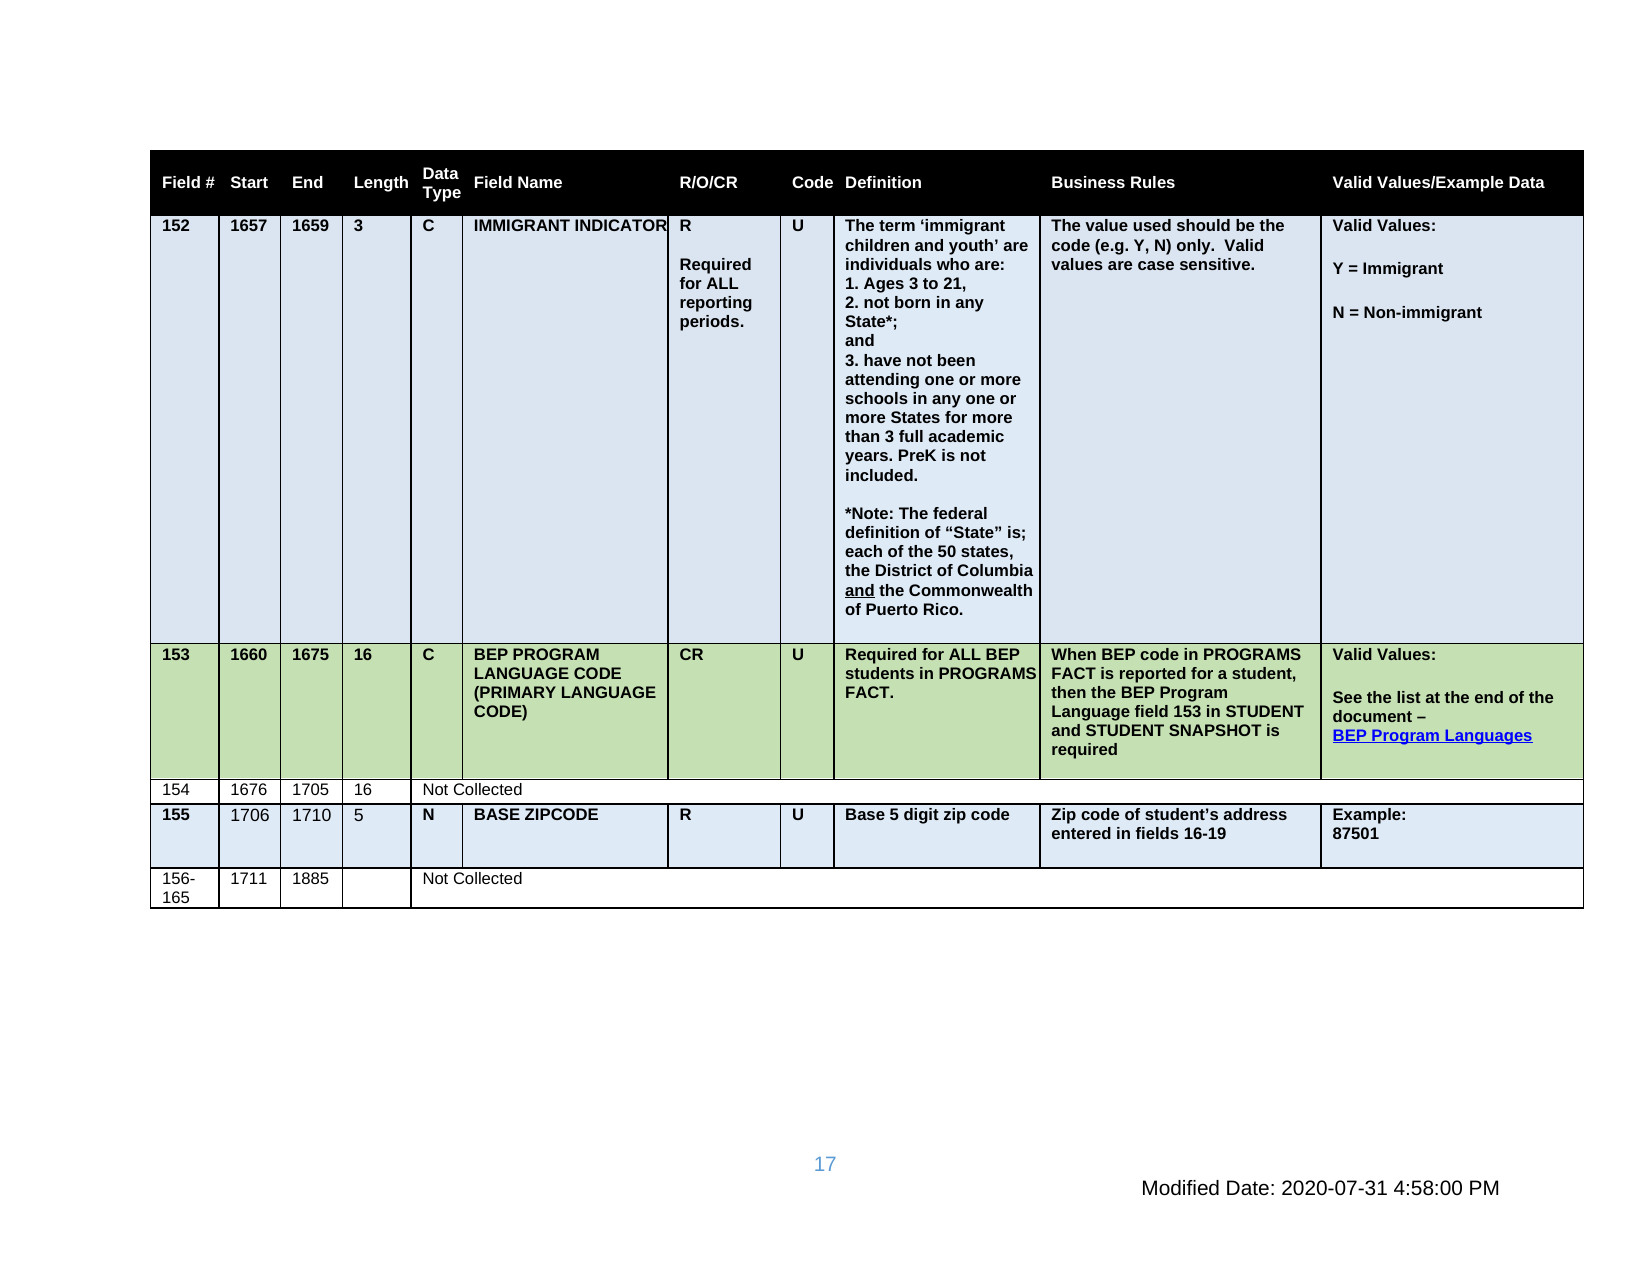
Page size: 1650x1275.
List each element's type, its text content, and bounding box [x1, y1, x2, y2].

table_cell 154 [151, 780, 218, 803]
table_cell 1885 [281, 869, 342, 907]
table_cell BEP PROGRAM LANGUAGE CODE (PRIMARY LANGUAGE CODE) [463, 644, 667, 778]
table_cell C [412, 644, 462, 778]
table_header Start [220, 151, 280, 215]
table_cell Valid Values: See the list at the end of the document – BEP Program Languages [1322, 644, 1583, 778]
table_cell When BEP code in PROGRAMS FACT is reported for a student, then the BEP Program Language field 153 in STUDENT and STUDENT SNAPSHOT is required [1041, 644, 1320, 778]
table_cell U [781, 644, 833, 778]
table_cell BASE ZIPCODE [463, 805, 667, 867]
table_header Field Name [463, 151, 667, 215]
table_cell Valid Values: Y = Immigrant N = Non-immigrant [1322, 216, 1583, 643]
table_cell 16 [343, 780, 410, 803]
table_cell 153 [151, 644, 218, 778]
table_cell 1706 [220, 805, 280, 867]
table_cell R Required for ALL reporting periods. [669, 216, 780, 643]
table_cell 3 [343, 216, 410, 643]
table_cell The term ‘immigrant children and youth’ are individuals who are: 1. Ages 3 to 21, 2. not born in any State*; and 3. have not been attending one or more schools in any one or more States for more than 3 full academic years. PreK is not included. *Note: The federal definition of “State” is; each of the 50 states, the District of Columbia and the Commonwealth of Puerto Rico. [835, 216, 1039, 643]
table_cell C [412, 216, 462, 643]
table_header Business Rules [1041, 151, 1320, 215]
table_cell 1710 [281, 805, 342, 867]
table_cell Required for ALL BEP students in PROGRAMS FACT. [835, 644, 1039, 778]
table_header Code [781, 151, 833, 215]
table_header Field # [151, 151, 218, 215]
table_cell R [669, 805, 780, 867]
table_header Length [343, 151, 410, 215]
table_header End [281, 151, 342, 215]
table_header Data Type [412, 151, 462, 215]
table_cell 156- 165 [151, 869, 218, 907]
table_cell CR [669, 644, 780, 778]
table_cell 16 [343, 644, 410, 778]
table_cell 1675 [281, 644, 342, 778]
table_cell 1660 [220, 644, 280, 778]
table_cell [343, 869, 410, 907]
table_cell The value used should be the code (e.g. Y, N) only. Valid values are case sensitive. [1041, 216, 1320, 643]
table_header Valid Values/Example Data [1322, 151, 1583, 215]
table_cell Zip code of student’s address entered in fields 16-19 [1041, 805, 1320, 867]
table_cell U [781, 216, 833, 643]
table_cell N [412, 805, 462, 867]
table_cell 1705 [281, 780, 342, 803]
table_cell 155 [151, 805, 218, 867]
table_cell Not Collected [412, 780, 1583, 803]
table_cell Base 5 digit zip code [835, 805, 1039, 867]
table_cell IMMIGRANT INDICATOR [463, 216, 667, 643]
table_header Definition [835, 151, 1039, 215]
table_cell 1711 [220, 869, 280, 907]
table_cell 5 [343, 805, 410, 867]
table_cell Not Collected [412, 869, 1583, 907]
table_cell 1657 [220, 216, 280, 643]
table_cell 152 [151, 216, 218, 643]
table_cell U [781, 805, 833, 867]
table_header R/O/CR [669, 151, 780, 215]
table_cell 1676 [220, 780, 280, 803]
table_cell Example: 87501 [1322, 805, 1583, 867]
table_cell 1659 [281, 216, 342, 643]
